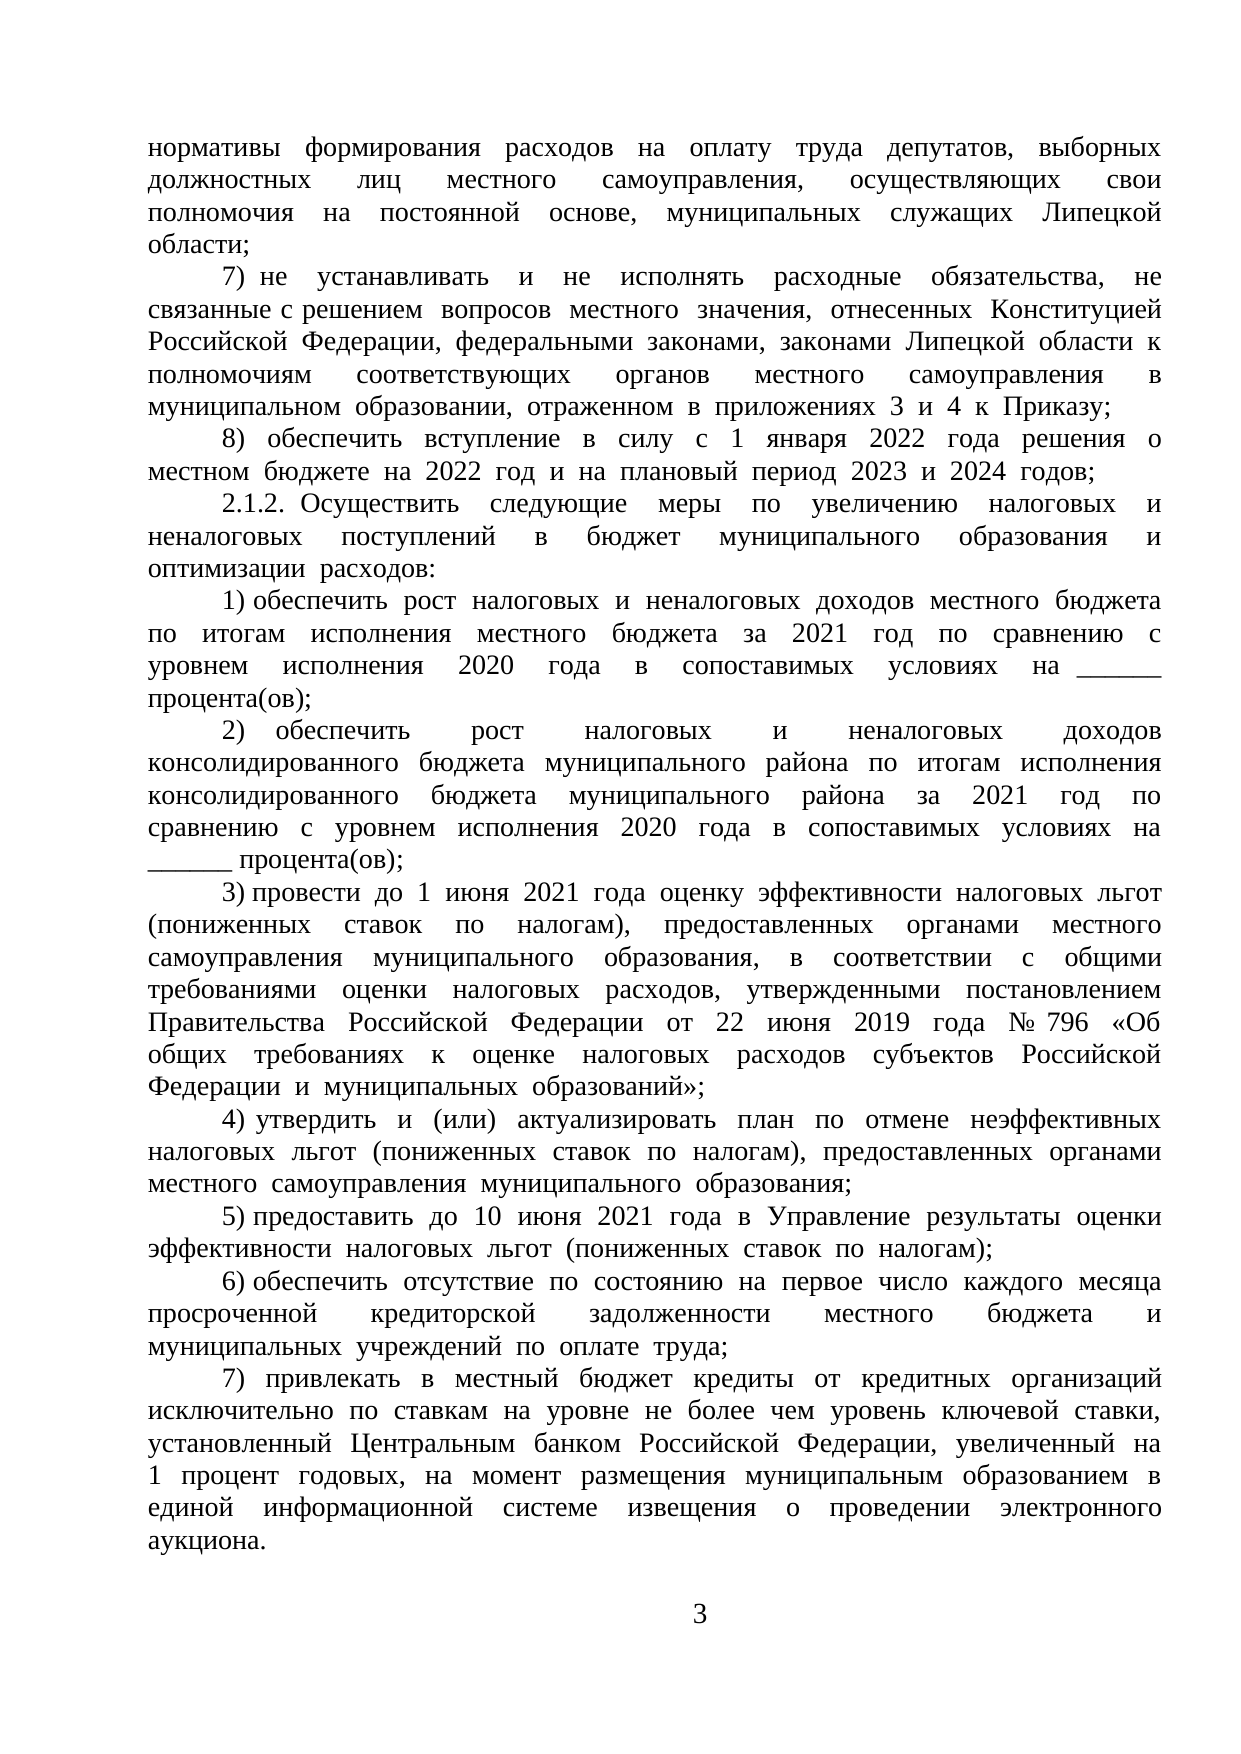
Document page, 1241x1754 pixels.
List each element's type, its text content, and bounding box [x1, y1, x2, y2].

text 2.1.2. Осуществить следующие меры по увеличению налоговых и неналоговых поступлений в бюджет муниципального образования и оптимизации расходов: [148, 486, 1163, 583]
text 1) обеспечить рост налоговых и неналоговых доходов местного бюджета по итогам исполнения местного бюджета за 2021 год по сравнению с уровнем исполнения 2020 года в сопоставимых условиях на ______ процента(ов); [148, 583, 1163, 713]
text 2) обеспечить рост налоговых и неналоговых доходов консолидированного бюджета муниципального района по итогам исполнения консолидированного бюджета муниципального района за 2021 год по сравнению с уровнем исполнения 2020 года в сопоставимых условиях на ______ процента(ов); [148, 713, 1163, 875]
text 7) не устанавливать и не исполнять расходные обязательства, не связанные с решением вопросов местного значения, отнесенных Конституцией Российской Федерации, федеральными законами, законами Липецкой области к полномочиям соответствующих органов местного самоуправления в муниципальном образовании, отраженном в приложениях 3 и 4 к Приказу; [148, 259, 1163, 421]
text 8) обеспечить вступление в силу с 1 января 2022 года решения о местном бюджете на 2022 год и на плановый период 2023 и 2024 годов; [148, 421, 1163, 486]
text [148, 130, 1163, 259]
text 6) обеспечить отсутствие по состоянию на первое число каждого месяца просроченной кредиторской задолженности местного бюджета и муниципальных учреждений по оплате труда; [148, 1264, 1163, 1361]
text 3) провести до 1 июня 2021 года оценку эффективности налоговых льгот (пониженных ставок по налогам), предоставленных органами местного самоуправления муниципального образования, в соответствии с общими требованиями оценки налоговых расходов, утвержденными постановлением Правительства Российской Федерации от 22 июня 2019 года № 796 «Об общих требованиях к оценке налоговых расходов субъектов Российской Федерации и муниципальных образований»; [148, 875, 1163, 1102]
text 7) привлекать в местный бюджет кредиты от кредитных организаций исключительно по ставкам на уровне не более чем уровень ключевой ставки, установленный Центральным банком Российской Федерации, увеличенный на 1 процент годовых, на момент размещения муниципальным образованием в единой информационной системе извещения о проведении электронного аукциона. [148, 1361, 1163, 1555]
text 4) утвердить и (или) актуализировать план по отмене неэффективных налоговых льгот (пониженных ставок по налогам), предоставленных органами местного самоуправления муниципального образования; [148, 1102, 1163, 1199]
text 5) предоставить до 10 июня 2021 года в Управление результаты оценки эффективности налоговых льгот (пониженных ставок по налогам); [148, 1199, 1163, 1264]
